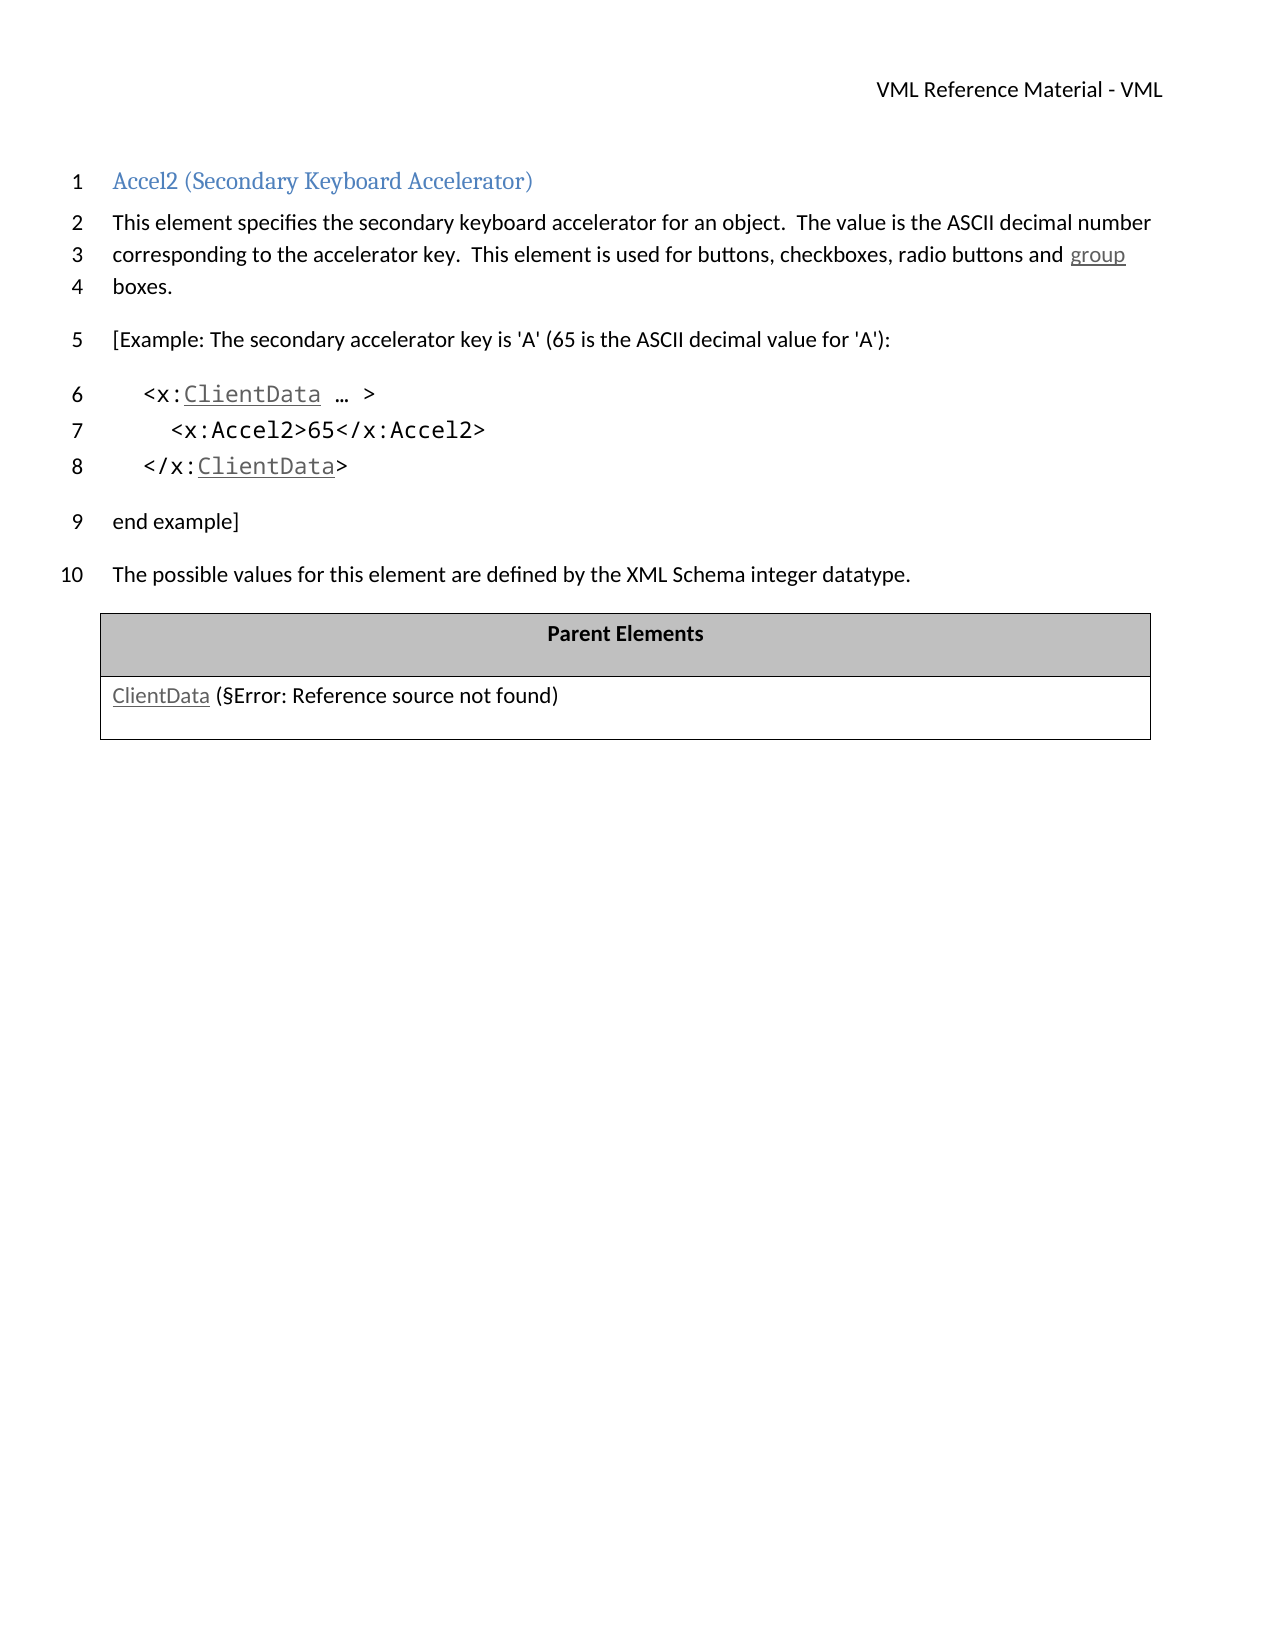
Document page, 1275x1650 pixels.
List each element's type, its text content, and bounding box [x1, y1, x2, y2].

table_header Parent Elements [101, 614, 1150, 676]
text end example] [112, 507, 1162, 535]
text The possible values for this element are defined by the XML Schema integer datatype. [112, 560, 1162, 588]
text [Example: The secondary accelerator key is 'A' (65 is the ASCII decimal value for 'A'): [112, 325, 1162, 353]
text This element specifies the secondary keyboard accelerator for an object. The value is the ASCII decimal number corresponding to the accelerator key. This element is used for buttons, checkboxes, radio buttons and group boxes. [112, 208, 1162, 300]
subtitle Accel2 (Secondary Keyboard Accelerator) [112, 167, 1162, 195]
text <x:ClientData … > <x:Accel2>65</x:Accel2> </x:ClientData> [142, 378, 1162, 482]
